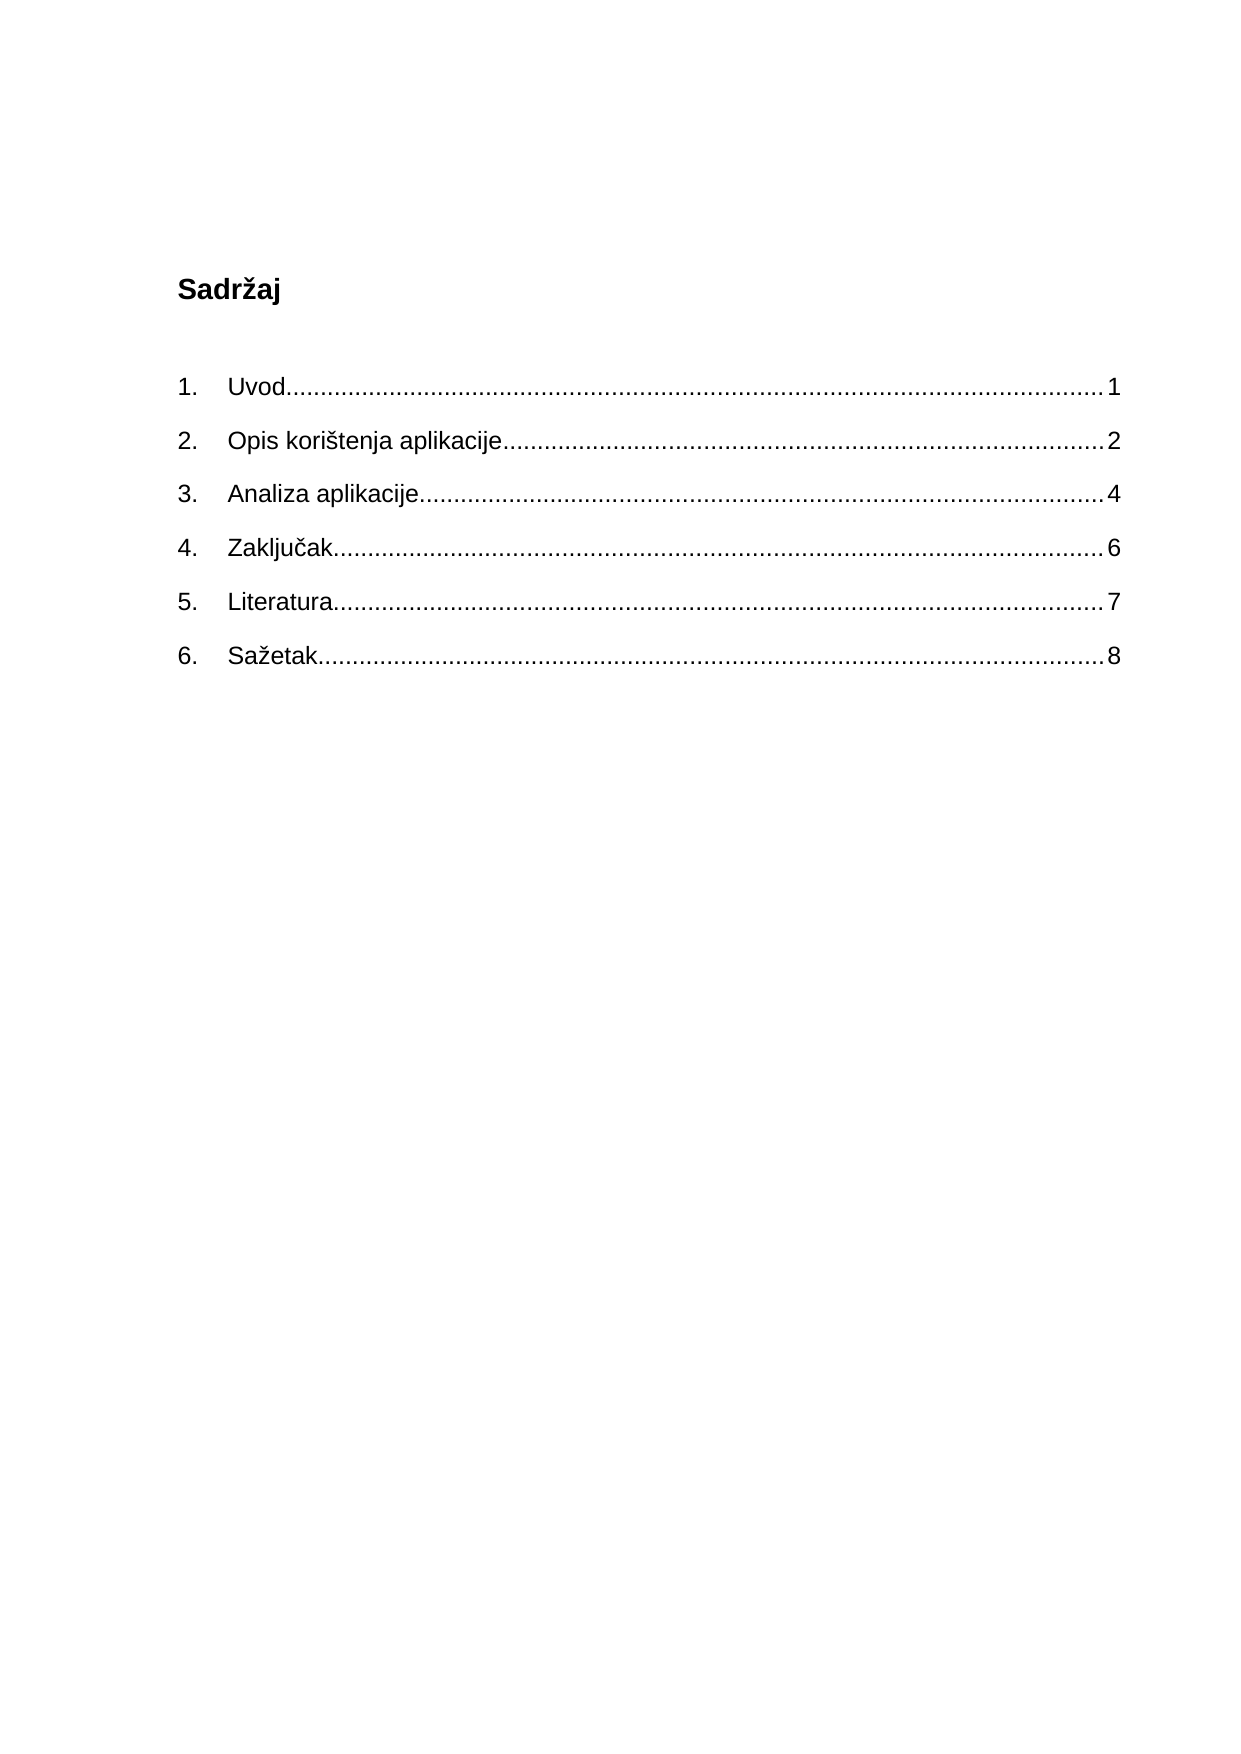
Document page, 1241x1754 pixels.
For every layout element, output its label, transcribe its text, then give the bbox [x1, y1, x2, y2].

text 5. Literatura 7 [177, 587, 1122, 616]
text Sadržaj [177, 272, 1122, 306]
text 4. Zaključak 6 [177, 533, 1122, 562]
text 2. Opis korištenja aplikacije 2 [177, 426, 1122, 454]
text 1. Uvod 1 [177, 372, 1122, 401]
text 6. Sažetak 8 [177, 641, 1122, 669]
text 3. Analiza aplikacije 4 [177, 479, 1122, 508]
